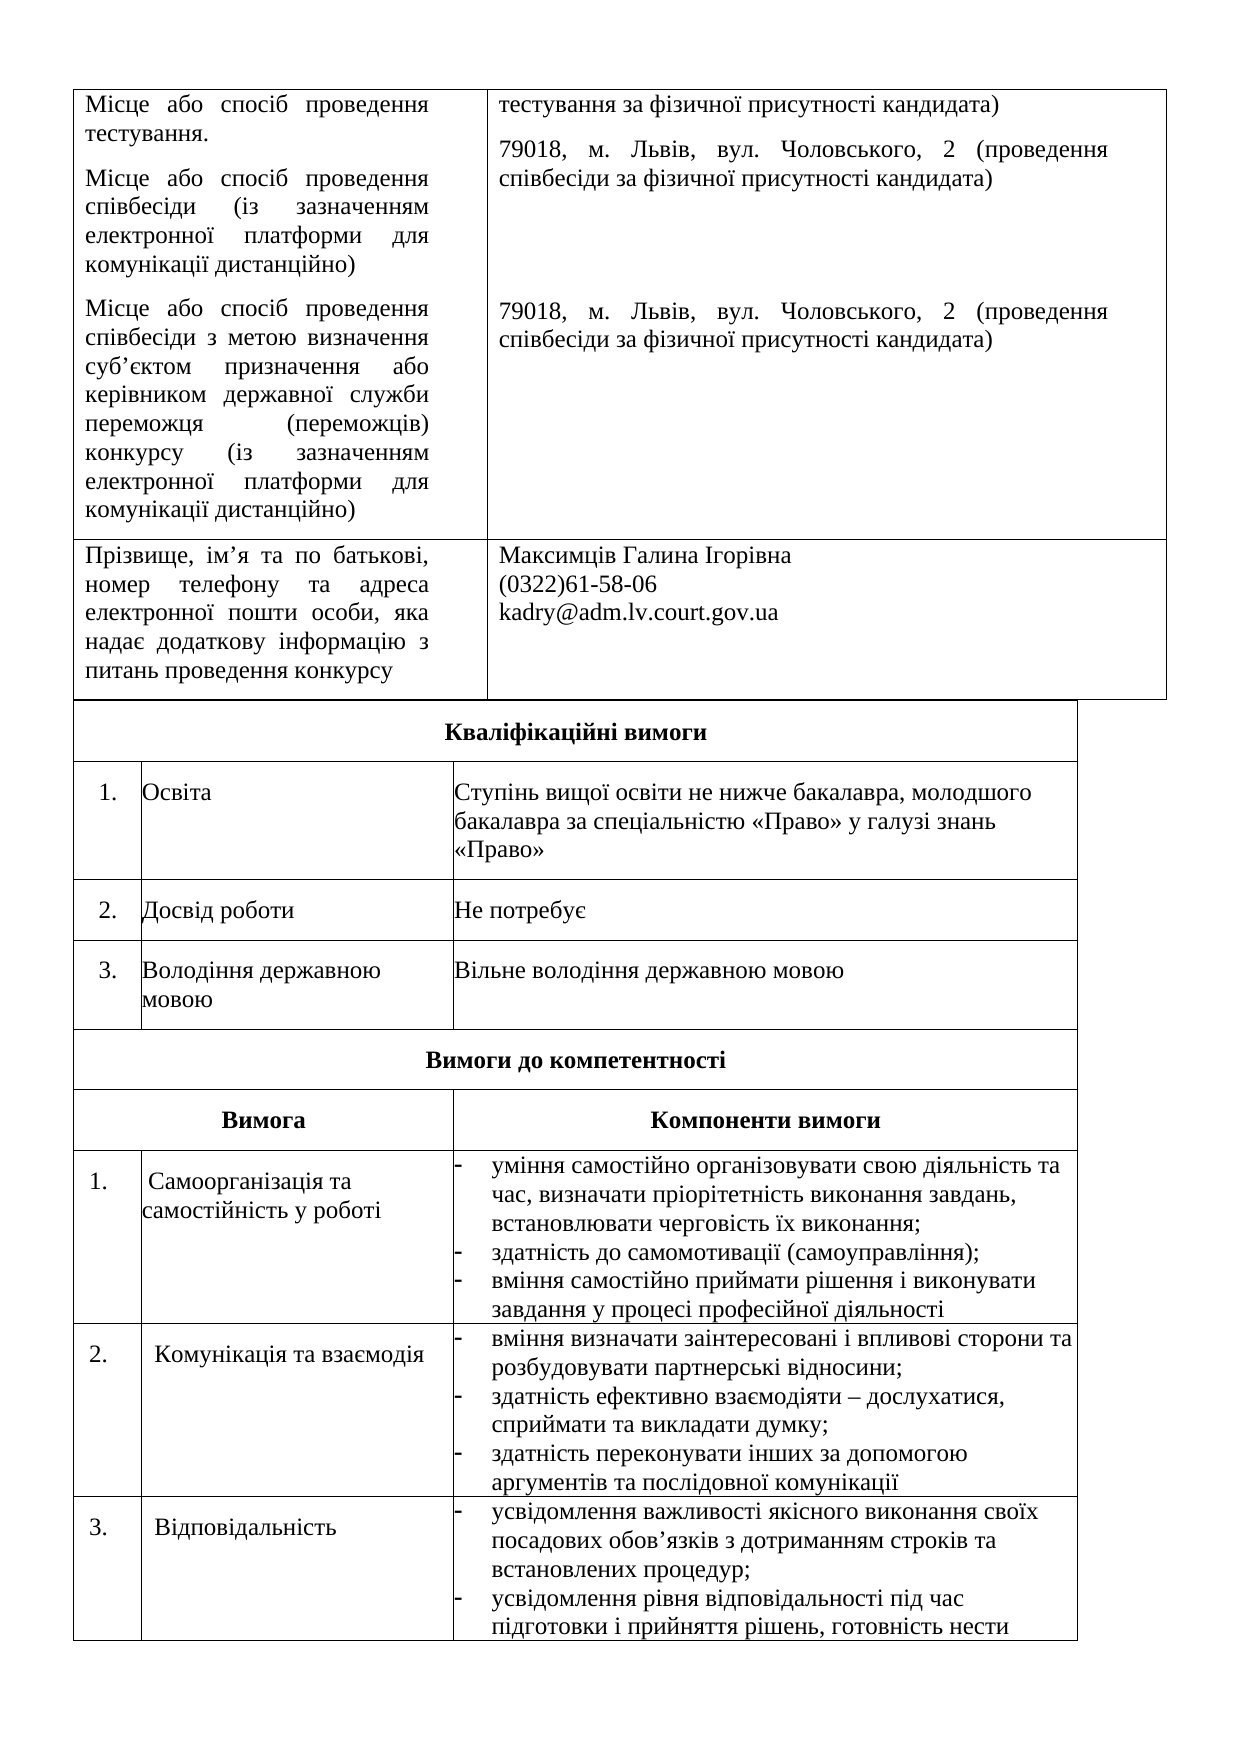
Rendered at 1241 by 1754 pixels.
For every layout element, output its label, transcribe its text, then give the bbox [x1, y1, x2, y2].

table_cell Ступінь вищої освіти не нижче бакалавра, молодшого бакалавра за спеціальністю «Право» у галузі знань «Право» [454, 762, 1077, 879]
table_cell [74, 1324, 141, 1496]
table_cell уміння самостійно організовувати свою діяльність та час, визначати пріорітетність виконання завдань, встановлювати черговість їх виконання; здатність до самомотивації (самоуправління); вміння самостійно приймати рішення і виконувати завдання у процесі професійної діяльності [454, 1151, 1077, 1323]
table_cell Відповідальність [142, 1497, 453, 1640]
table_cell Не потребує [454, 880, 1077, 939]
table_cell Максимців Галина Ігорівна (0322)61-58-06 kadry@adm.lv.court.gov.ua [488, 540, 1166, 699]
table_cell [74, 1497, 141, 1640]
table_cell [74, 90, 487, 539]
table_cell Вимоги до компетентності [74, 1030, 1077, 1089]
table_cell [488, 90, 1166, 539]
table_cell 2. [74, 880, 141, 939]
table_cell Комунікація та взаємодія [142, 1324, 453, 1496]
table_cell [454, 1497, 1077, 1640]
table_cell 1. [74, 762, 141, 879]
table_header Кваліфікаційні вимоги [74, 701, 1077, 761]
table_cell вміння визначати заінтересовані і впливові сторони та розбудовувати партнерські відносини; здатність ефективно взаємодіяти – дослухатися, сприймати та викладати думку; здатність переконувати інших за допомогою аргументів та послідовної комунікації [454, 1324, 1077, 1496]
table_cell 3. [74, 941, 141, 1029]
table_cell Досвід роботи [142, 880, 453, 939]
table_cell Самоорганізація та самостійність у роботі [142, 1151, 453, 1323]
table_cell Вільне володіння державною мовою [454, 941, 1077, 1029]
table_cell Компоненти вимоги [454, 1090, 1077, 1150]
table_cell Вимога [74, 1090, 453, 1150]
table_cell [74, 1151, 141, 1323]
table_cell Прізвище, ім’я та по батькові, номер телефону та адреса електронної пошти особи, яка надає додаткову інформацію з питань проведення конкурсу [74, 540, 487, 699]
table_cell Освіта [142, 762, 453, 879]
table_cell Володіння державною мовою [142, 941, 453, 1029]
